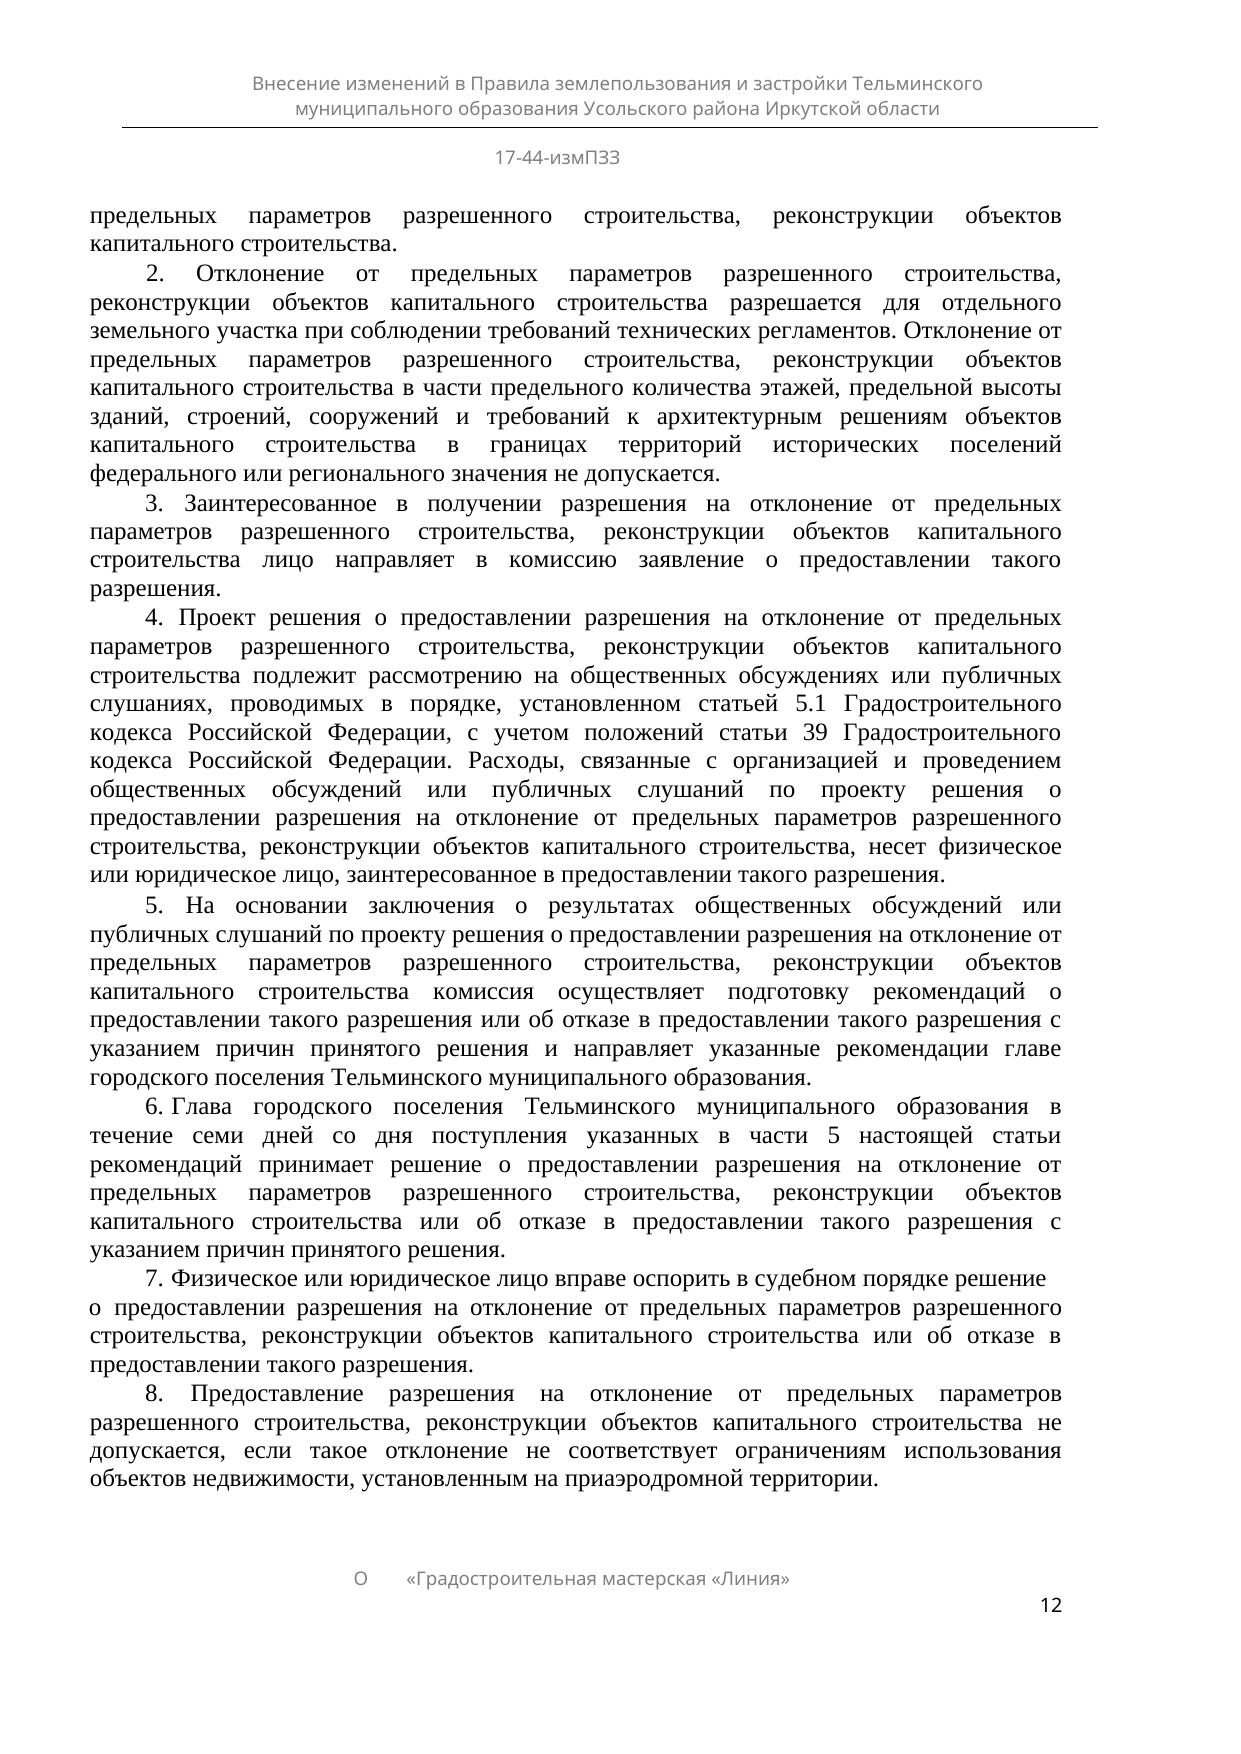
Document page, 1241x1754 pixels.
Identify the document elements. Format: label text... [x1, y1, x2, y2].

text 12 [1039, 1591, 1090, 1618]
text предельных параметров разрешенного строительства, реконструкции объектов капитального строительства. [89, 201, 1062, 257]
text 2. Отклонение от предельных параметров разрешенного строительства, реконструкции объектов капитального строительства разрешается для отдельного земельного участка при соблюдении требований технических регламентов. Отклонение от предельных параметров разрешенного строительства, реконструкции объектов капитального строительства в части предельного количества этажей, предельной высоты зданий, строений, сооружений и требований к архитектурным решениям объектов капитального строительства в границах территорий исторических поселений федерального или регионального значения не допускается. [89, 258, 1062, 487]
list Проект решения о предоставлении разрешения на отклонение от предельных параметров разрешенного строительства, реконструкции объектов капитального строительства подлежит рассмотрению на общественных обсуждениях или публичных слушаниях, проводимых в порядке, установленном статьей 5.1 Градостроительного кодекса Российской Федерации, с учетом положений статьи 39 Градостроительного кодекса Российской Федерации. Расходы, связанные с организацией и проведением общественных обсуждений или публичных слушаний по проекту решения о предоставлении разрешения на отклонение от предельных параметров разрешенного строительства, реконструкции объектов капитального строительства, несет физическое или юридическое лицо, заинтересованное в предоставлении такого разрешения. [89, 603, 1062, 888]
list Заинтересованное в получении разрешения на отклонение от предельных параметров разрешенного строительства, реконструкции объектов капитального строительства лицо направляет в комиссию заявление о предоставлении такого разрешения. [89, 489, 1062, 601]
list Предоставление разрешения на отклонение от предельных параметров разрешенного строительства, реконструкции объектов капитального строительства не допускается, если такое отклонение не соответствует ограничениям использования объектов недвижимости, установленным на приаэродромной территории. [89, 1379, 1062, 1492]
list предоставлении разрешения на отклонение от предельных параметров разрешенного строительства, реконструкции объектов капитального строительства или об отказе в предоставлении такого разрешения. [89, 1293, 1062, 1378]
list «Градостроительная мастерская «Линия» [353, 1565, 1090, 1591]
list Физическое или юридическое лицо вправе оспорить в судебном порядке решение [145, 1263, 1090, 1292]
text 17-44-измПЗЗ [89, 145, 1026, 170]
list На основании заключения о результатах общественных обсуждений или публичных слушаний по проекту решения о предоставлении разрешения на отклонение от предельных параметров разрешенного строительства, реконструкции объектов капитального строительства комиссия осуществляет подготовку рекомендаций о предоставлении такого разрешения или об отказе в предоставлении такого разрешения с указанием причин принятого решения и направляет указанные рекомендации главе городского поселения Тельминского муниципального образования. [89, 891, 1062, 1090]
text Внесение изменений в Правила землепользования и застройки Тельминского муниципального образования Усольского района Иркутской области [178, 71, 1057, 121]
list Глава городского поселения Тельминского муниципального образования в течение семи дней со дня поступления указанных в части 5 настоящей статьи рекомендаций принимает решение о предоставлении разрешения на отклонение от предельных параметров разрешенного строительства, реконструкции объектов капитального строительства или об отказе в предоставлении такого разрешения с указанием причин принятого решения. [89, 1092, 1062, 1263]
